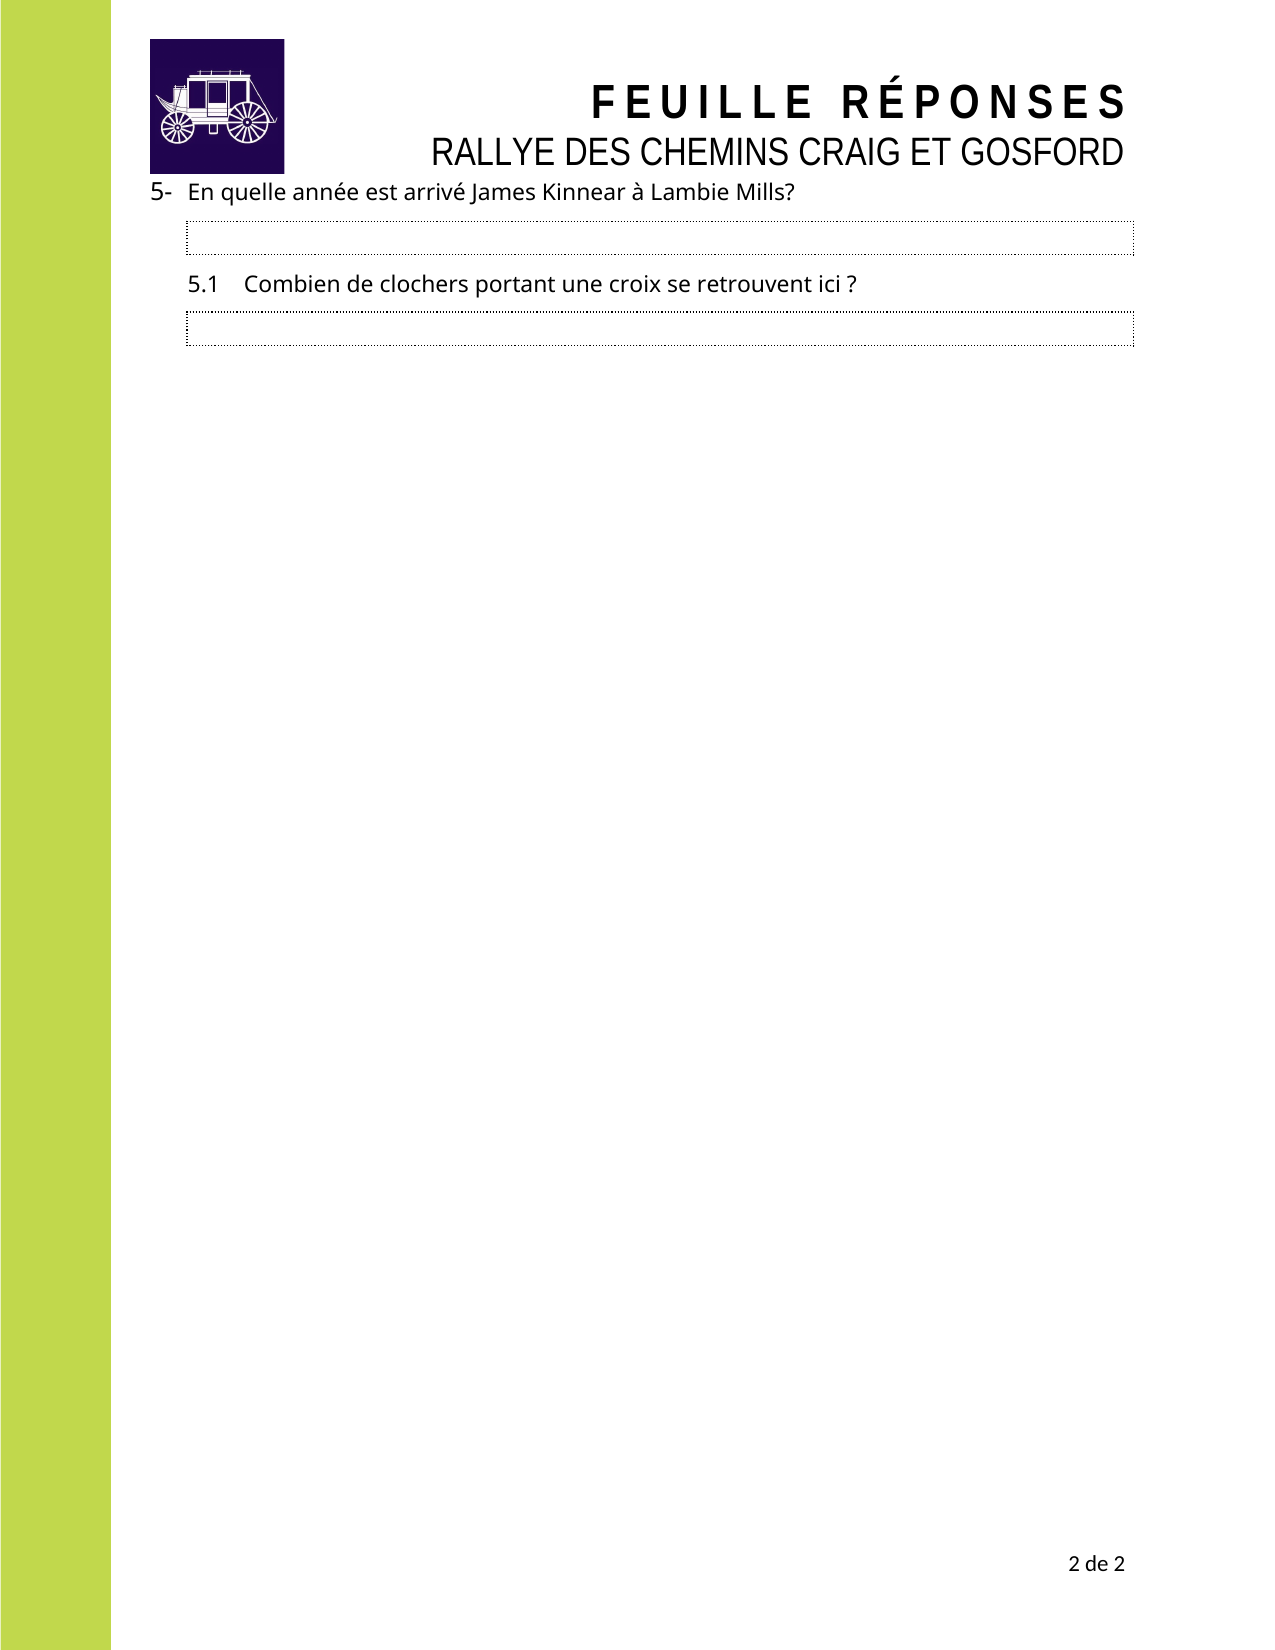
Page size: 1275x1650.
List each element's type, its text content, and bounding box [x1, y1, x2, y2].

picture [150, 39, 285, 174]
list En quelle année est arrivé James Kinnear à Lambie Mills? [150, 174, 1125, 208]
list Combien de clochers portant une croix se retrouvent ici ? [187, 268, 1125, 299]
